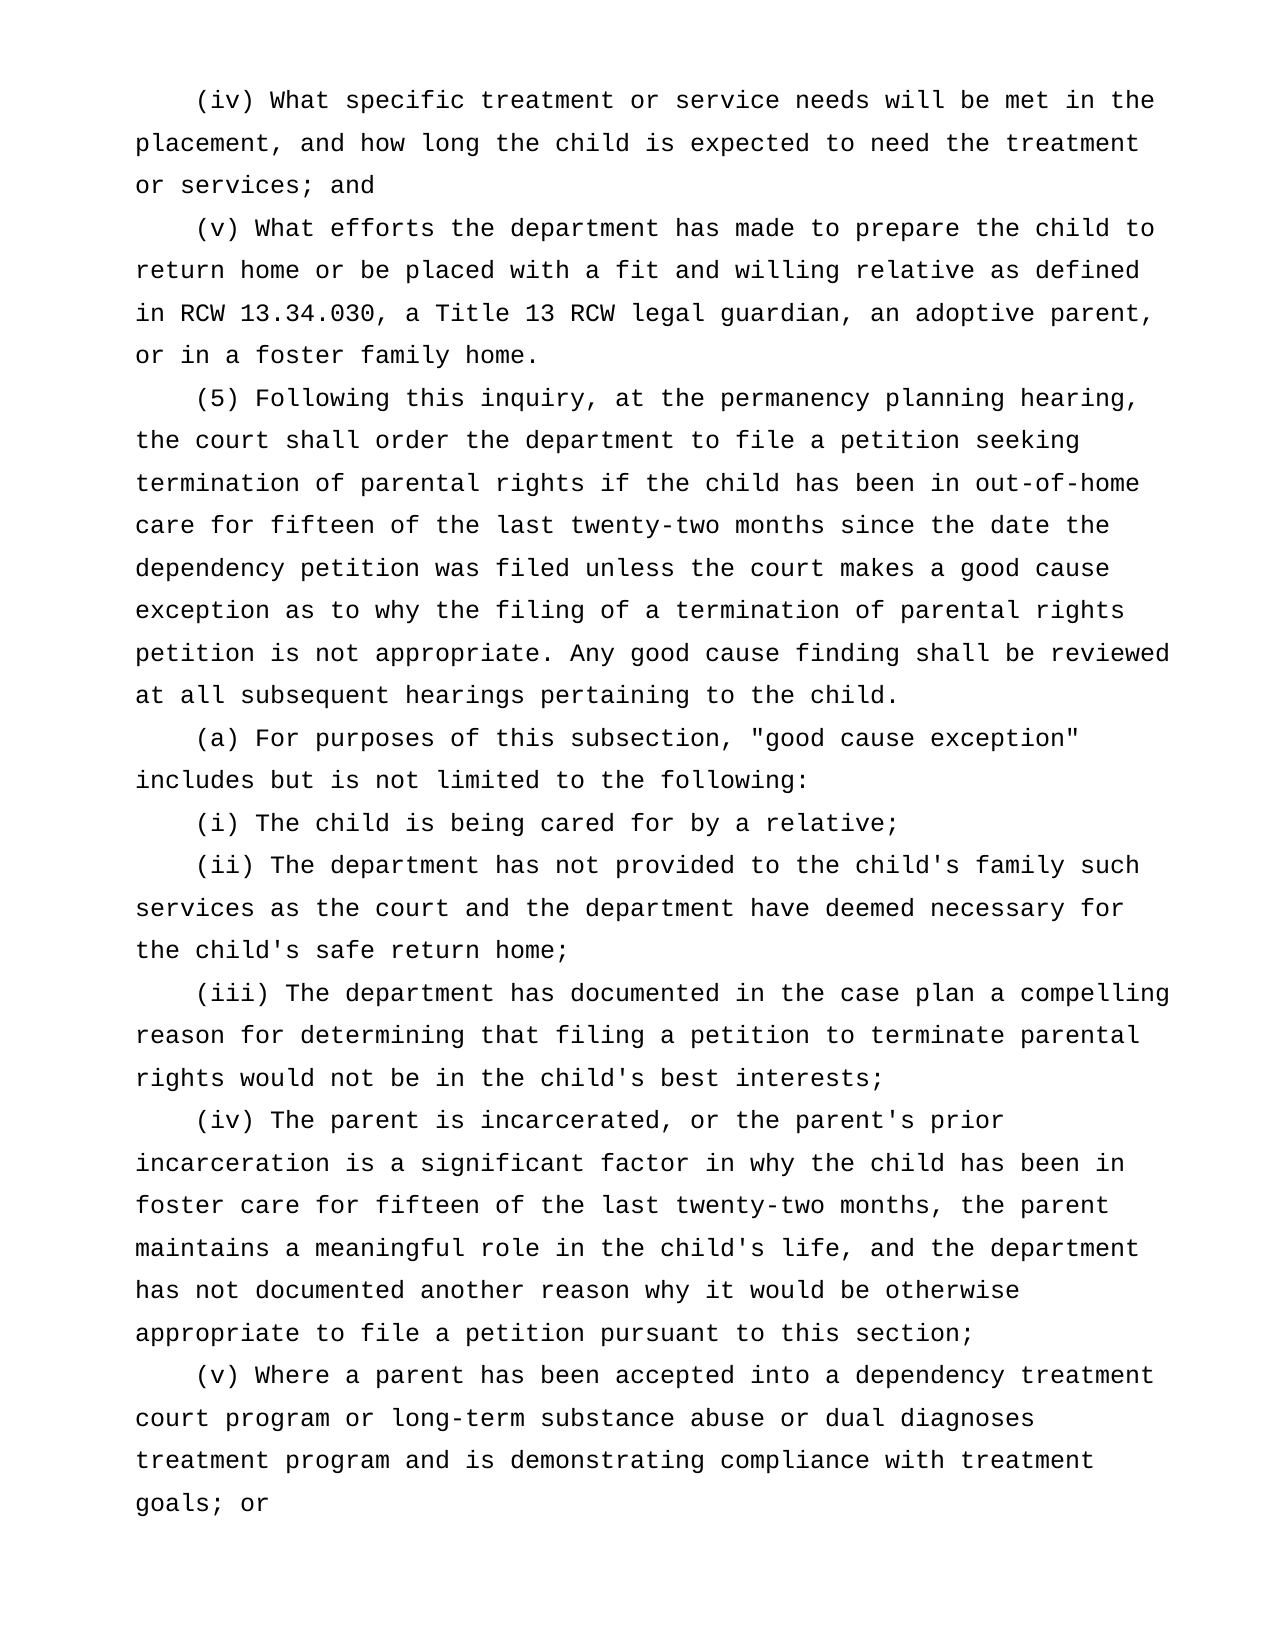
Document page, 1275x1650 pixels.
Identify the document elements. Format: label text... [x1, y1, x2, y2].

text (i) The child is being cared for by a relative; [135, 797, 1170, 840]
text (iii) The department has documented in the case plan a compelling reason for determining that filing a petition to terminate parental rights would not be in the child's best interests; [135, 967, 1170, 1095]
text (v) Where a parent has been accepted into a dependency treatment court program or long-term substance abuse or dual diagnoses treatment program and is demonstrating compliance with treatment goals; or [135, 1350, 1170, 1520]
text (v) What efforts the department has made to prepare the child to return home or be placed with a fit and willing relative as defined in RCW 13.34.030, a Title 13 RCW legal guardian, an adoptive parent, or in a foster family home. [135, 202, 1170, 372]
text (iv) What specific treatment or service needs will be met in the placement, and how long the child is expected to need the treatment or services; and [135, 75, 1170, 202]
text (iv) The parent is incarcerated, or the parent's prior incarceration is a significant factor in why the child has been in foster care for fifteen of the last twenty-two months, the parent maintains a meaningful role in the child's life, and the department has not documented another reason why it would be otherwise appropriate to file a petition pursuant to this section; [135, 1095, 1170, 1350]
text (ii) The department has not provided to the child's family such services as the court and the department have deemed necessary for the child's safe return home; [135, 840, 1170, 967]
text (a) For purposes of this subsection, "good cause exception" includes but is not limited to the following: [135, 712, 1170, 797]
text (5) Following this inquiry, at the permanency planning hearing, the court shall order the department to file a petition seeking termination of parental rights if the child has been in out-of-home care for fifteen of the last twenty-two months since the date the dependency petition was filed unless the court makes a good cause exception as to why the filing of a termination of parental rights petition is not appropriate. Any good cause finding shall be reviewed at all subsequent hearings pertaining to the child. [135, 372, 1170, 712]
